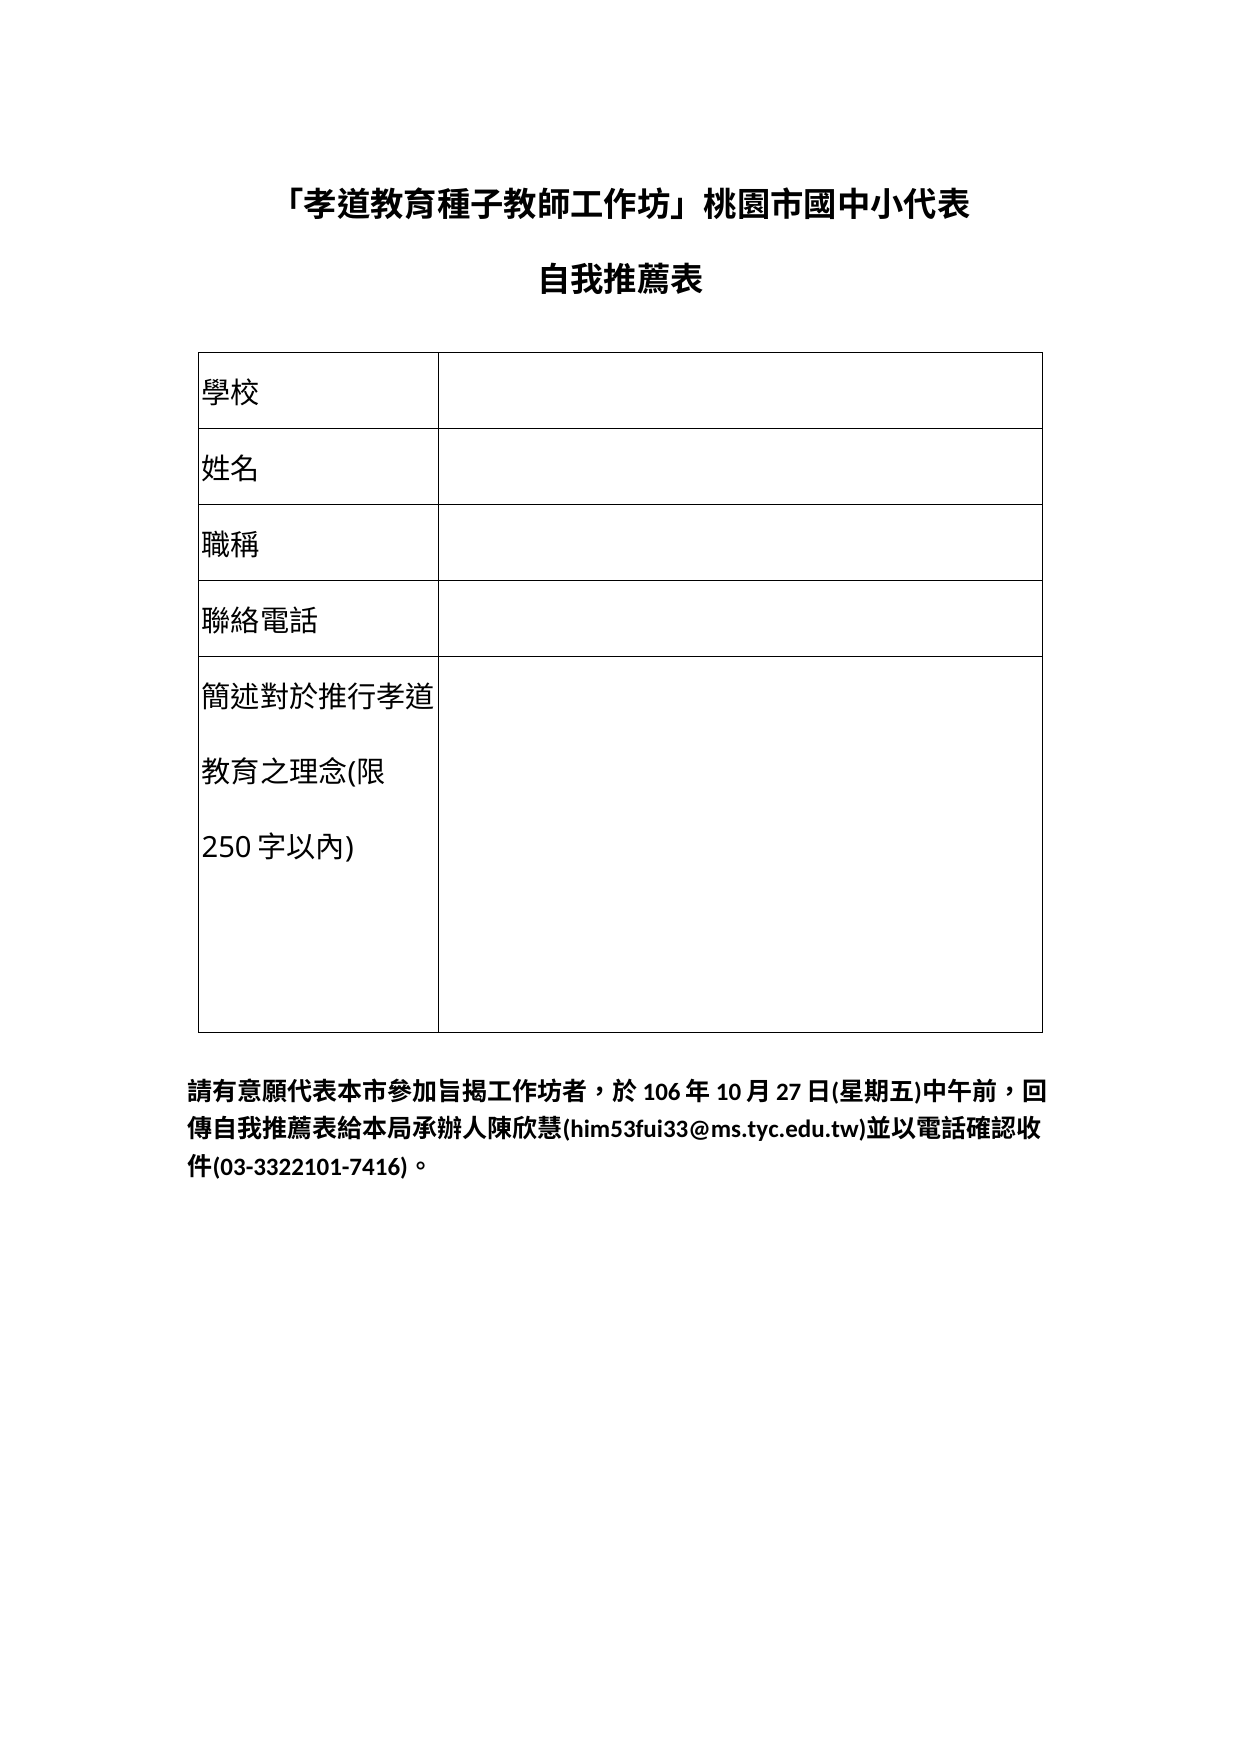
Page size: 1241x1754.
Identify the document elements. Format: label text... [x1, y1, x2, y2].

text 「孝道教育種子教師工作坊」桃園市國中小代表 [187, 164, 1053, 239]
text 自我推薦表 [187, 239, 1053, 314]
table_header [439, 353, 1042, 428]
text 請有意願代表本市參加旨揭工作坊者，於106年10月27日(星期五)中午前，回傳自我推薦表給本局承辦人陳欣慧(him53fui33@ms.tyc.edu.tw)並以電話確認收件(03-3322101-7416)。 [187, 1071, 1053, 1183]
table_cell 職稱 [199, 505, 438, 580]
table_cell [439, 657, 1042, 1032]
table_header 學校 [199, 353, 438, 428]
table_cell 簡述對於推行孝道教育之理念(限250字以內) [199, 657, 438, 1032]
table_cell [439, 505, 1042, 580]
table_cell 聯絡電話 [199, 581, 438, 656]
table_cell [439, 581, 1042, 656]
table_cell 姓名 [199, 429, 438, 504]
table_cell [439, 429, 1042, 504]
